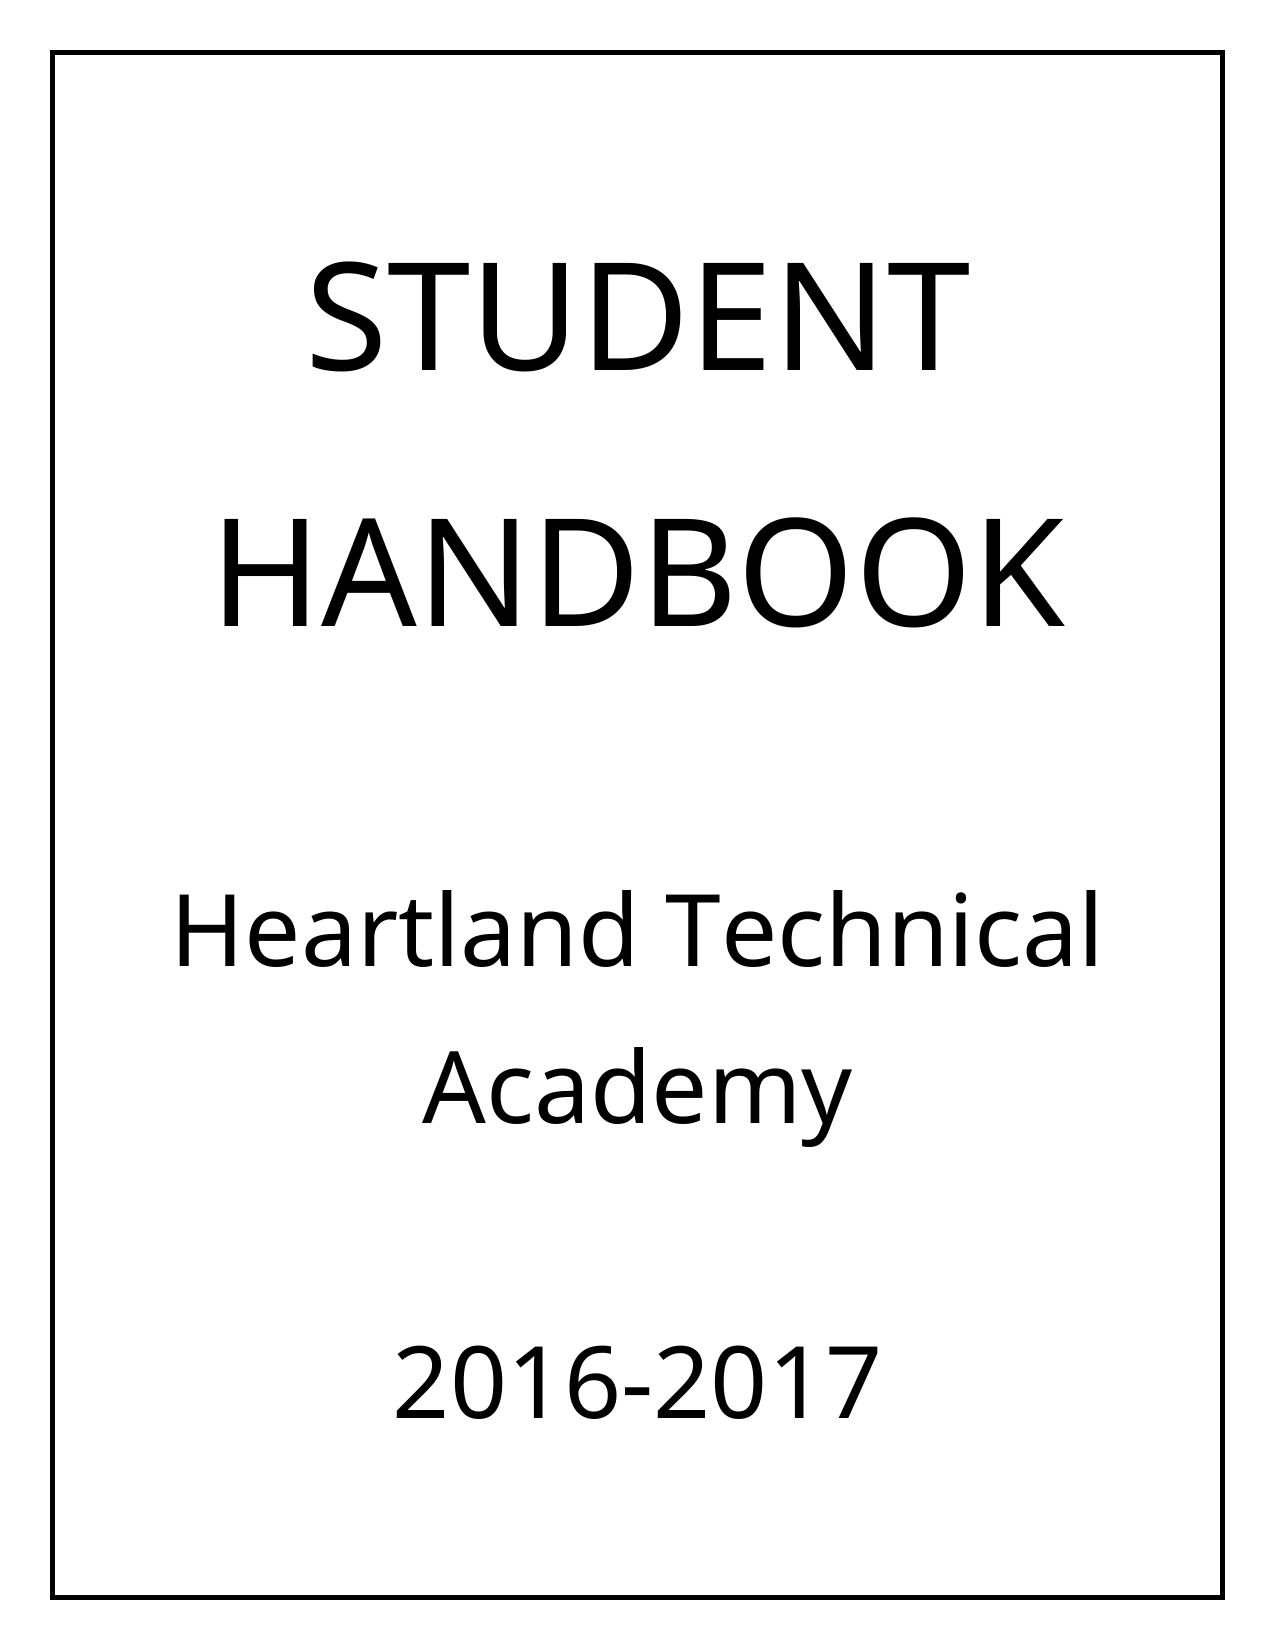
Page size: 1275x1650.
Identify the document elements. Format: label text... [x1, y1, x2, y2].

text Academy [150, 1016, 1125, 1153]
text 2016-2017 [150, 1311, 1125, 1448]
text STUDENT [150, 210, 1125, 414]
text HANDBOOK [150, 466, 1125, 670]
text Heartland Technical [150, 860, 1125, 996]
